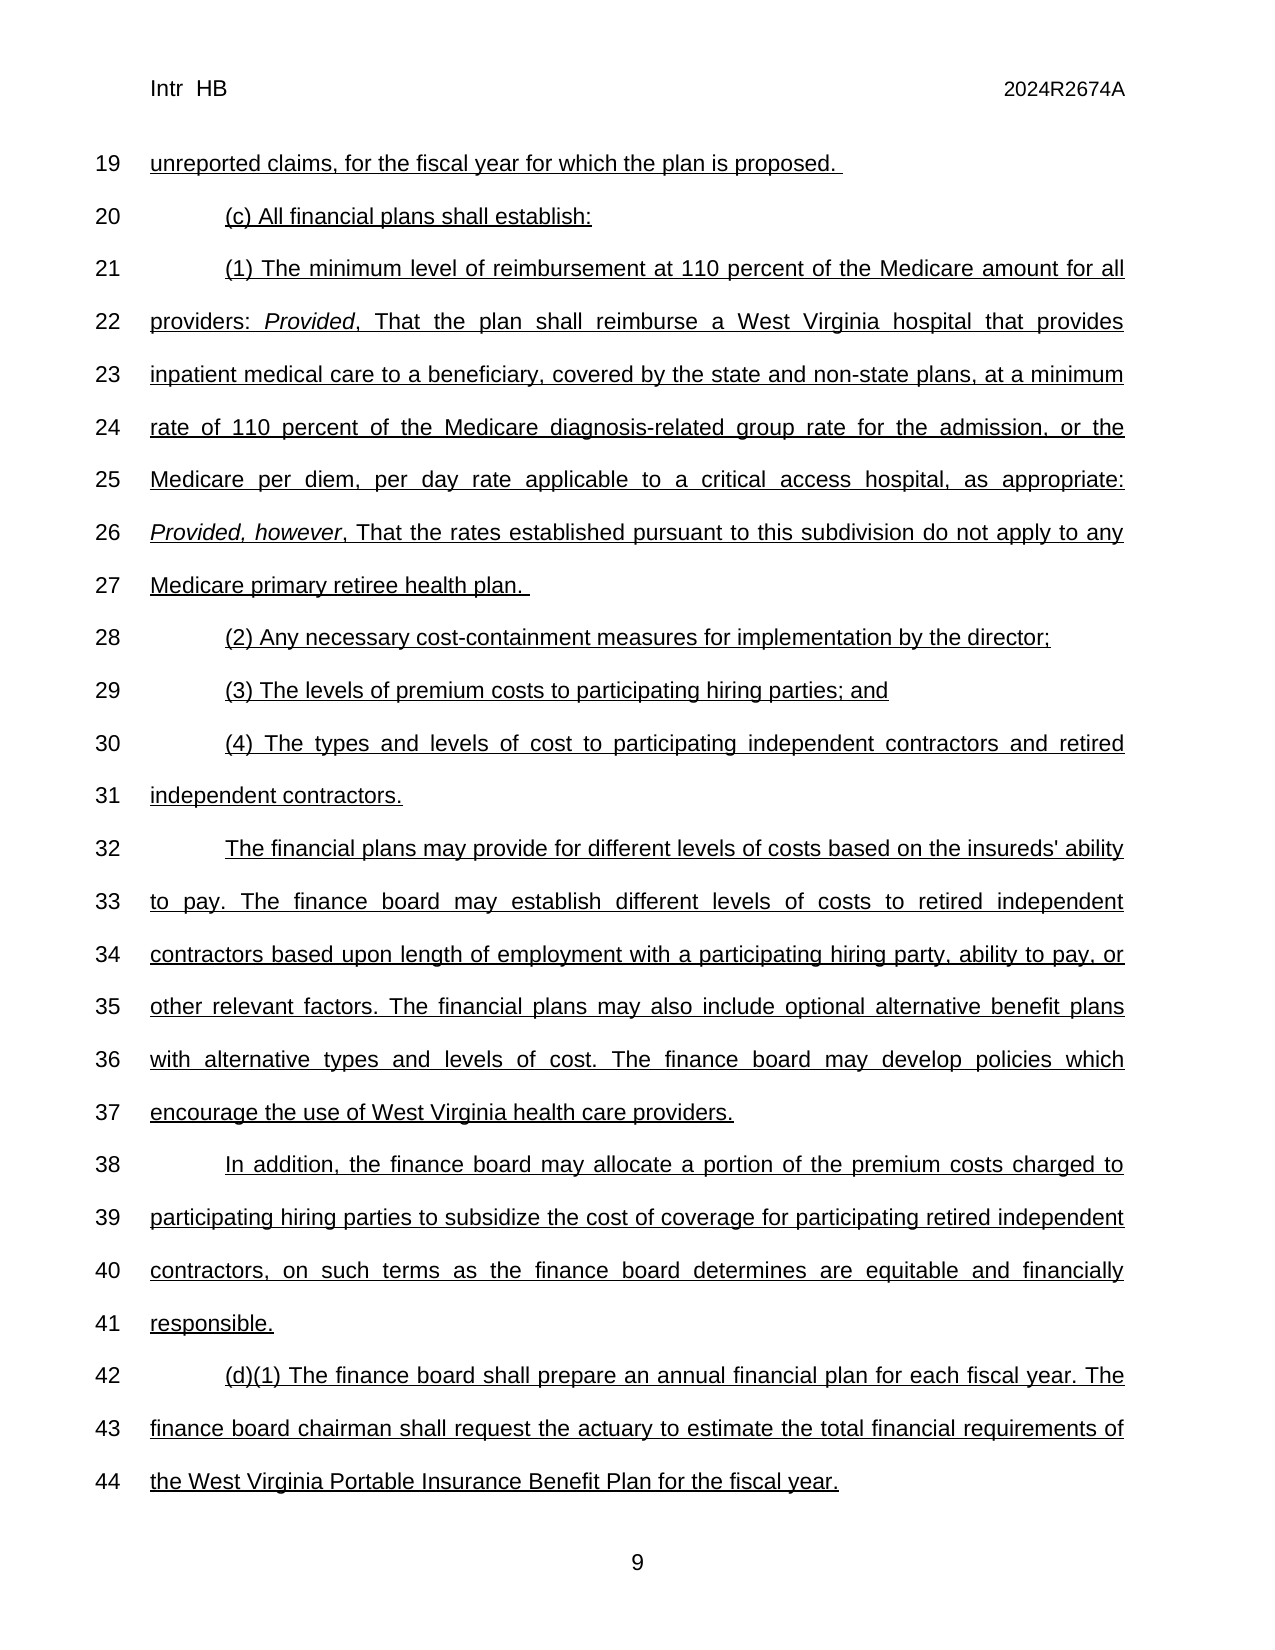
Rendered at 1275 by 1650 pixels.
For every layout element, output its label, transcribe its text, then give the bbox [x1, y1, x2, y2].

text (3) The levels of premium costs to participating hiring parties; and [150, 677, 1125, 703]
text (2) Any necessary cost-containment measures for implementation by the director; [150, 624, 1125, 651]
text The financial plans may provide for different levels of costs based on the insureds' ability to pay. The finance board may establish different levels of costs to retired independent contractors based upon length of employment with a participating hiring party, ability to pay, or other relevant factors. The financial plans may also include optional alternative benefit plans with alternative types and levels of cost. The finance board may develop policies which encourage the use of West Virginia health care providers. [150, 835, 1125, 963]
text In addition, the finance board may allocate a portion of the premium costs charged to participating hiring parties to subsidize the cost of coverage for participating retired independent contractors, on such terms as the finance board determines are equitable and financially responsible. [150, 1151, 1125, 1227]
text (1) The minimum level of reimbursement at 110 percent of the Medicare amount for all providers: Provided, That the plan shall reimburse a West Virginia hospital that provides inpatient medical care to a beneficiary, covered by the state and non-state plans, at a minimum rate of 110 percent of the Medicare diagnosis-related group rate for the admission, or the Medicare per diem, per day rate applicable to a critical access hospital, as appropriate: Provided, however, That the rates established pursuant to this subdivision do not apply to any Medicare primary retiree health plan. [150, 255, 1125, 436]
text (1) The minimum level of reimbursement at 110 percent of the Medicare amount for all providers: Provided, That the plan shall reimburse a West Virginia hospital that provides inpatient medical care to a beneficiary, covered by the state and non-state plans, at a minimum rate of 110 percent of the Medicare diagnosis-related group rate for the admission, or the Medicare per diem, per day rate applicable to a critical access hospital, as appropriate: Provided, however, That the rates established pursuant to this subdivision do not apply to any Medicare primary retiree health plan. [150, 490, 1125, 598]
text (1) The minimum level of reimbursement at 110 percent of the Medicare amount for all providers: Provided, That the plan shall reimburse a West Virginia hospital that provides inpatient medical care to a beneficiary, covered by the state and non-state plans, at a minimum rate of 110 percent of the Medicare diagnosis-related group rate for the admission, or the Medicare per diem, per day rate applicable to a critical access hospital, as appropriate: Provided, however, That the rates established pursuant to this subdivision do not apply to any Medicare primary retiree health plan. [150, 438, 1125, 489]
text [150, 150, 1125, 176]
text The financial plans may provide for different levels of costs based on the insureds' ability to pay. The finance board may establish different levels of costs to retired independent contractors based upon length of employment with a participating hiring party, ability to pay, or other relevant factors. The financial plans may also include optional alternative benefit plans with alternative types and levels of cost. The finance board may develop policies which encourage the use of West Virginia health care providers. [150, 1017, 1125, 1069]
text (4) The types and levels of cost to participating independent contractors and retired independent contractors. [150, 730, 1125, 809]
text (c) All financial plans shall establish: [150, 203, 1125, 229]
text (d)(1) The finance board shall prepare an annual financial plan for each fiscal year. The finance board chairman shall request the actuary to estimate the total financial requirements of the West Virginia Portable Insurance Benefit Plan for the fiscal year. [150, 1362, 1125, 1494]
text In addition, the finance board may allocate a portion of the premium costs charged to participating hiring parties to subsidize the cost of coverage for participating retired independent contractors, on such terms as the finance board determines are equitable and financially responsible. [150, 1228, 1125, 1336]
text The financial plans may provide for different levels of costs based on the insureds' ability to pay. The finance board may establish different levels of costs to retired independent contractors based upon length of employment with a participating hiring party, ability to pay, or other relevant factors. The financial plans may also include optional alternative benefit plans with alternative types and levels of cost. The finance board may develop policies which encourage the use of West Virginia health care providers. [150, 1070, 1125, 1125]
text The financial plans may provide for different levels of costs based on the insureds' ability to pay. The finance board may establish different levels of costs to retired independent contractors based upon length of employment with a participating hiring party, ability to pay, or other relevant factors. The financial plans may also include optional alternative benefit plans with alternative types and levels of cost. The finance board may develop policies which encourage the use of West Virginia health care providers. [150, 965, 1125, 1016]
